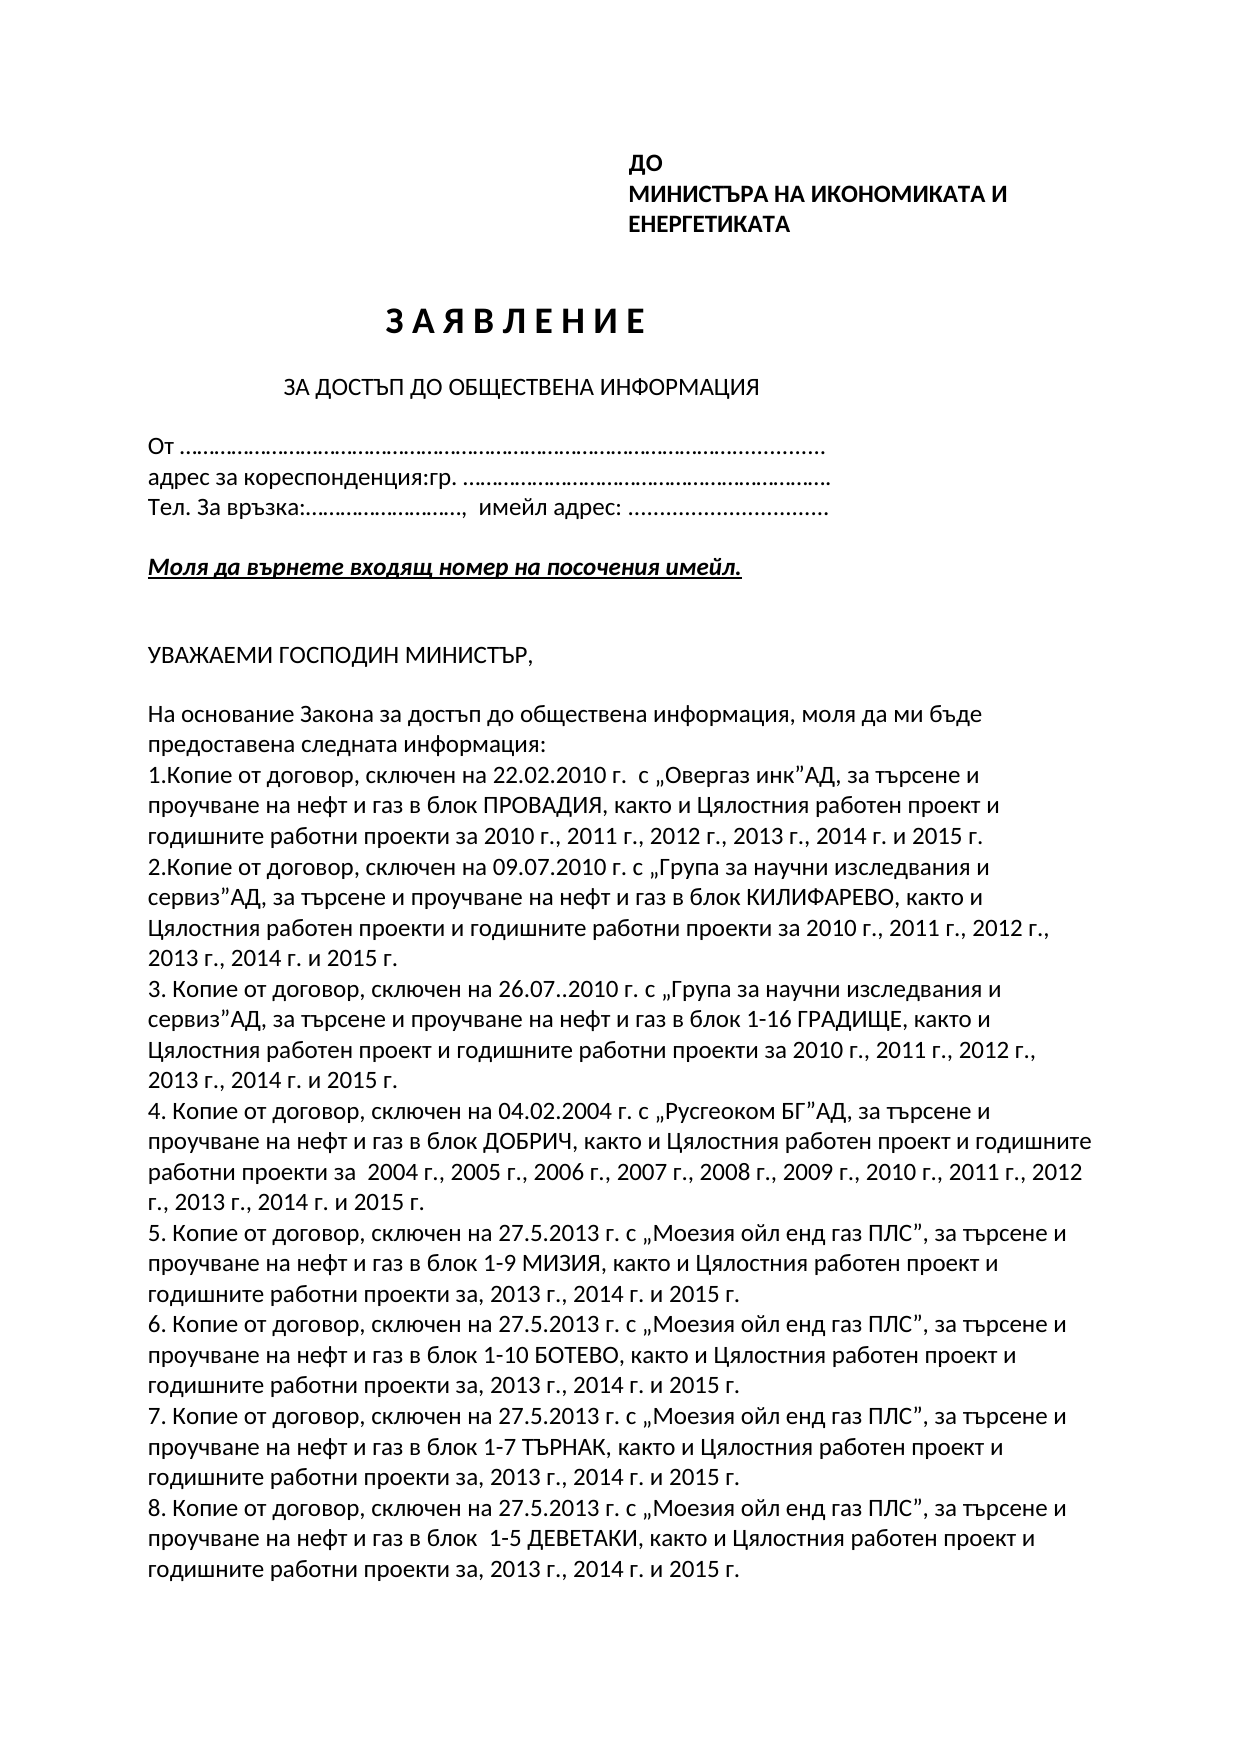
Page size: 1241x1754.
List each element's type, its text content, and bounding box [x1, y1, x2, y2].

text ДО [148, 148, 1093, 178]
text 5. Копие от договор, сключен на 27.5.2013 г. с „Моезия ойл енд газ ПЛС”, за търсене и проучване на нефт и газ в блок 1-9 МИЗИЯ, както и Цялостния работен проект и годишните работни проекти за, 2013 г., 2014 г. и 2015 г. [148, 1217, 1093, 1308]
text УВАЖАЕМИ ГОСПОДИН МИНИСТЪР, [148, 639, 1093, 669]
text Моля да върнете входящ номер на посочения имейл. [148, 551, 1093, 581]
text ЕНЕРГЕТИКАТА [148, 209, 1093, 239]
text ЗА ДОСТЪП ДО ОБЩЕСТВЕНА ИНФОРМАЦИЯ [148, 371, 1093, 402]
text 6. Копие от договор, сключен на 27.5.2013 г. с „Моезия ойл енд газ ПЛС”, за търсене и проучване на нефт и газ в блок 1-10 БОТЕВО, както и Цялостния работен проект и годишните работни проекти за, 2013 г., 2014 г. и 2015 г. [148, 1308, 1093, 1400]
text От ……………………………………………………………………………………............... [148, 431, 1093, 461]
text З А Я В Л Е Н И Е [148, 297, 1093, 342]
text 4. Копие от договор, сключен на 04.02.2004 г. с „Русгеоком БГ”АД, за търсене и проучване на нефт и газ в блок ДОБРИЧ, както и Цялостния работен проект и годишните работни проекти за 2004 г., 2005 г., 2006 г., 2007 г., 2008 г., 2009 г., 2010 г., 2011 г., 2012 г., 2013 г., 2014 г. и 2015 г. [148, 1095, 1093, 1217]
text МИНИСТЪРА НА ИКОНОМИКАТА И [148, 178, 1093, 209]
text 7. Копие от договор, сключен на 27.5.2013 г. с „Моезия ойл енд газ ПЛС”, за търсене и проучване на нефт и газ в блок 1-7 ТЪРНАК, както и Цялостния работен проект и годишните работни проекти за, 2013 г., 2014 г. и 2015 г. [148, 1400, 1093, 1492]
text 8. Копие от договор, сключен на 27.5.2013 г. с „Моезия ойл енд газ ПЛС”, за търсене и проучване на нефт и газ в блок 1-5 ДЕВЕТАКИ, както и Цялостния работен проект и годишните работни проекти за, 2013 г., 2014 г. и 2015 г. [148, 1492, 1093, 1583]
text 1.Копие от договор, сключен на 22.02.2010 г. с „Овергаз инк”АД, за търсене и проучване на нефт и газ в блок ПРОВАДИЯ, както и Цялостния работен проект и годишните работни проекти за 2010 г., 2011 г., 2012 г., 2013 г., 2014 г. и 2015 г. [148, 759, 1093, 851]
text На основание Закона за достъп до обществена информация, моля да ми бъде предоставена следната информация: [148, 698, 1093, 759]
text 2.Копие от договор, сключен на 09.07.2010 г. с „Група за научни изследвания и сервиз”АД, за търсене и проучване на нефт и газ в блок КИЛИФАРЕВО, както и Цялостния работен проекти и годишните работни проекти за 2010 г., 2011 г., 2012 г., 2013 г., 2014 г. и 2015 г. [148, 851, 1093, 973]
text Тел. За връзка:………………………, имейл адрес: ................................ [148, 492, 1093, 522]
text 3. Копие от договор, сключен на 26.07..2010 г. с „Група за научни изследвания и сервиз”АД, за търсене и проучване на нефт и газ в блок 1-16 ГРАДИЩЕ, както и Цялостния работен проект и годишните работни проекти за 2010 г., 2011 г., 2012 г., 2013 г., 2014 г. и 2015 г. [148, 973, 1093, 1095]
text адрес за кореспонденция:гр. ………………………………………………………. [148, 461, 1093, 492]
